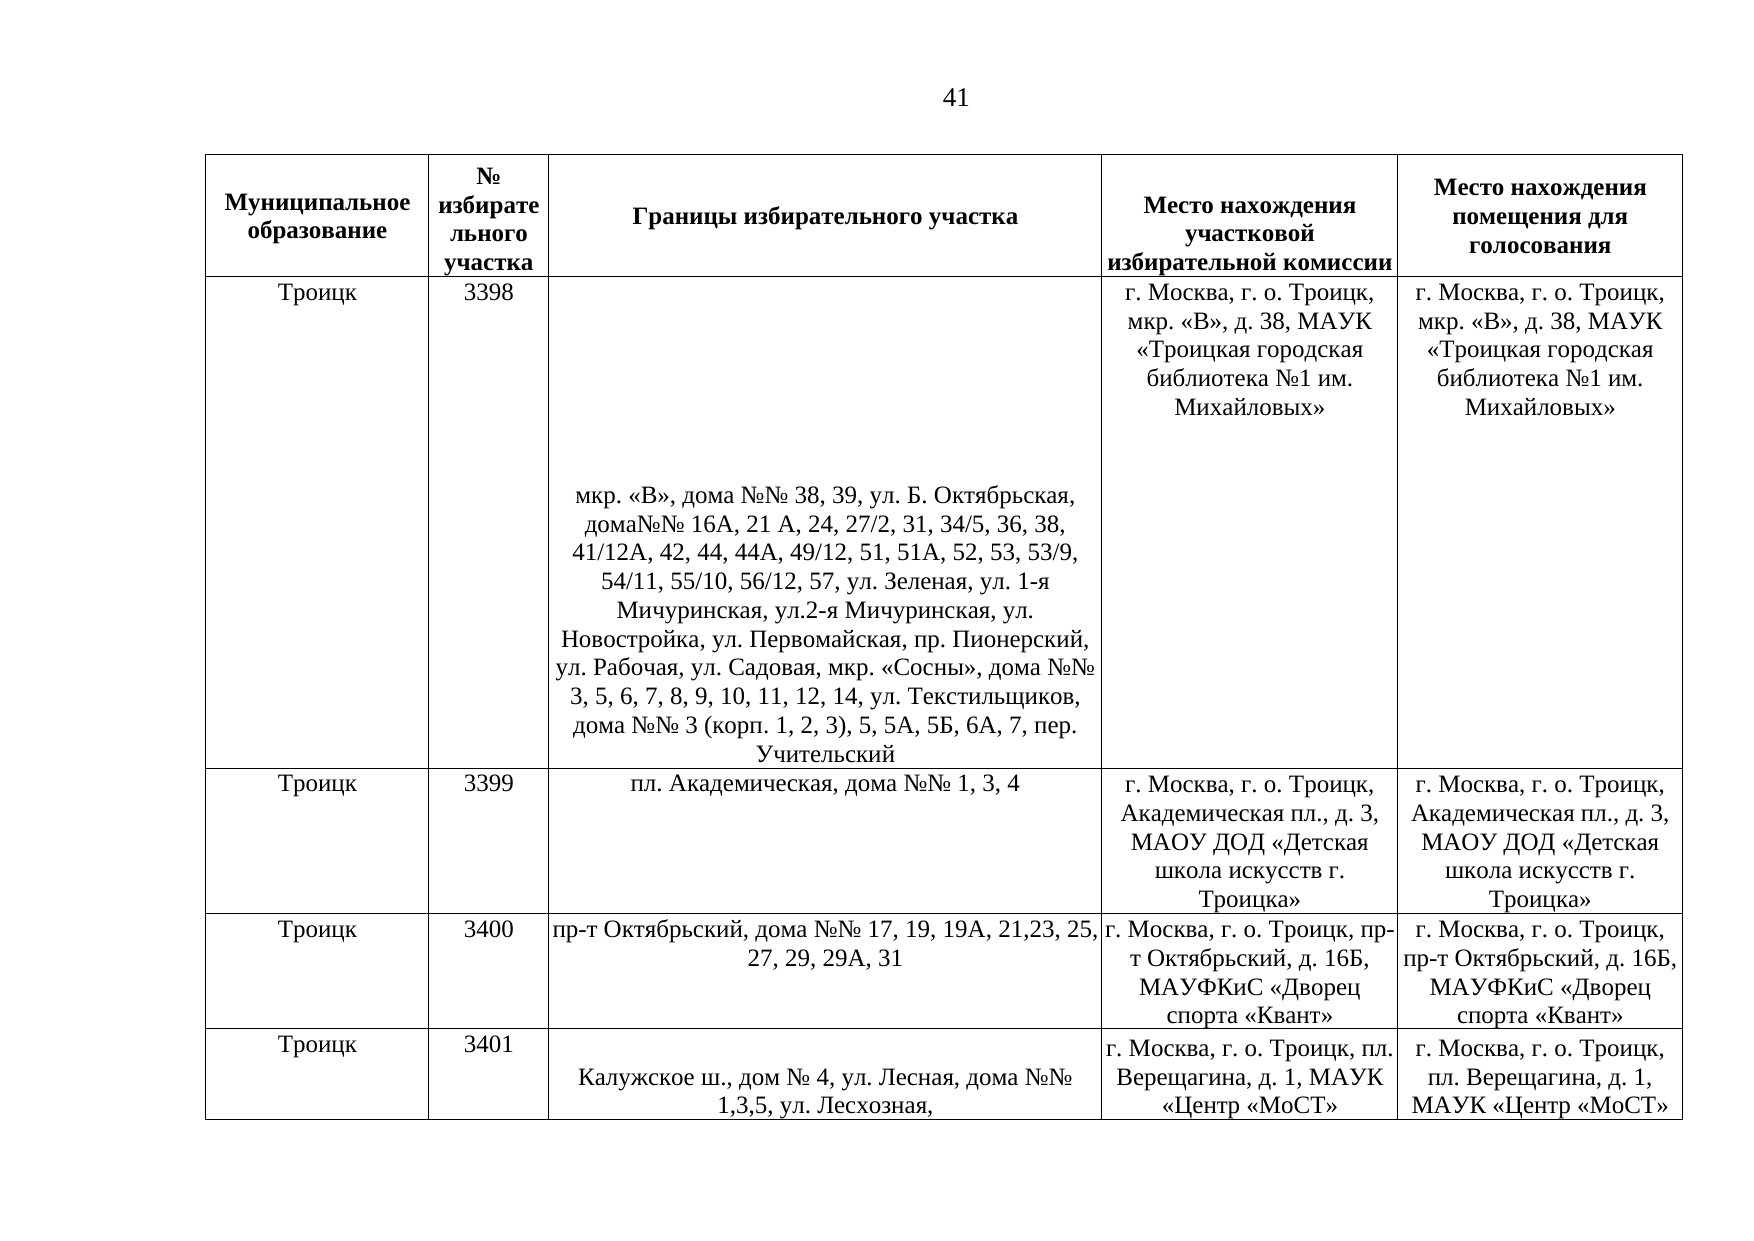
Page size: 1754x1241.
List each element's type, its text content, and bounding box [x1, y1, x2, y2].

table_cell г. Москва, г. о. Троицк, пл. Верещагина, д. 1, МАУК «Центр «МоСТ» [1398, 1029, 1682, 1119]
table_cell Троицк [206, 914, 428, 1028]
table_cell Троицк [206, 769, 428, 913]
table_cell г. Москва, г. о. Троицк, Академическая пл., д. 3, МАОУ ДОД «Детская школа искусств г. Троицка» [1102, 769, 1397, 913]
table_header Место нахождения участковой избирательной комиссии [1102, 155, 1397, 276]
table_header Муниципальное образование [206, 155, 428, 276]
table_cell г. Москва, г. о. Троицк, пр-т Октябрьский, д. 16Б, МАУФКиС «Дворец спорта «Квант» [1398, 914, 1682, 1028]
table_cell Троицк [206, 277, 428, 767]
table_cell 3399 [429, 769, 548, 913]
table_cell г. Москва, г. о. Троицк, Академическая пл., д. 3, МАОУ ДОД «Детская школа искусств г. Троицка» [1398, 769, 1682, 913]
table_cell мкр. «В», дома №№ 38, 39, ул. Б. Октябрьская, дома№№ 16А, 21 А, 24, 27/2, 31, 34/5, 36, 38, 41/12А, 42, 44, 44А, 49/12, 51, 51А, 52, 53, 53/9, 54/11, 55/10, 56/12, 57, ул. Зеленая, ул. 1-я Мичуринская, ул.2-я Мичуринская, ул. Новостройка, ул. Первомайская, пр. Пионерский, ул. Рабочая, ул. Садовая, мкр. «Сосны», дома №№ 3, 5, 6, 7, 8, 9, 10, 11, 12, 14, ул. Текстильщиков, дома №№ 3 (корп. 1, 2, 3), 5, 5А, 5Б, 6А, 7, пер. Учительский [549, 277, 1101, 767]
table_header Место нахождения помещения для голосования [1398, 155, 1682, 276]
table_cell Калужское ш., дом № 4, ул. Лесная, дома №№ 1,3,5, ул. Лесхозная, [549, 1029, 1101, 1119]
table_cell 3401 [429, 1029, 548, 1119]
table_cell Троицк [206, 1029, 428, 1119]
table_cell 3398 [429, 277, 548, 767]
table_cell пл. Академическая, дома №№ 1, 3, 4 [549, 769, 1101, 913]
table_cell г. Москва, г. о. Троицк, мкр. «В», д. 38, МАУК «Троицкая городская библиотека №1 им. Михайловых» [1398, 277, 1682, 767]
table_header Границы избирательного участка [549, 155, 1101, 276]
table_cell г. Москва, г. о. Троицк, пл. Верещагина, д. 1, МАУК «Центр «МоСТ» [1102, 1029, 1397, 1119]
table_cell 3400 [429, 914, 548, 1028]
table_cell г. Москва, г. о. Троицк, пр-т Октябрьский, д. 16Б, МАУФКиС «Дворец спорта «Квант» [1102, 914, 1397, 1028]
table_header № избирате льного участка [429, 155, 548, 276]
table_cell пр-т Октябрьский, дома №№ 17, 19, 19А, 21,23, 25, 27, 29, 29А, 31 [549, 914, 1101, 1028]
table_cell г. Москва, г. о. Троицк, мкр. «В», д. 38, МАУК «Троицкая городская библиотека №1 им. Михайловых» [1102, 277, 1397, 767]
